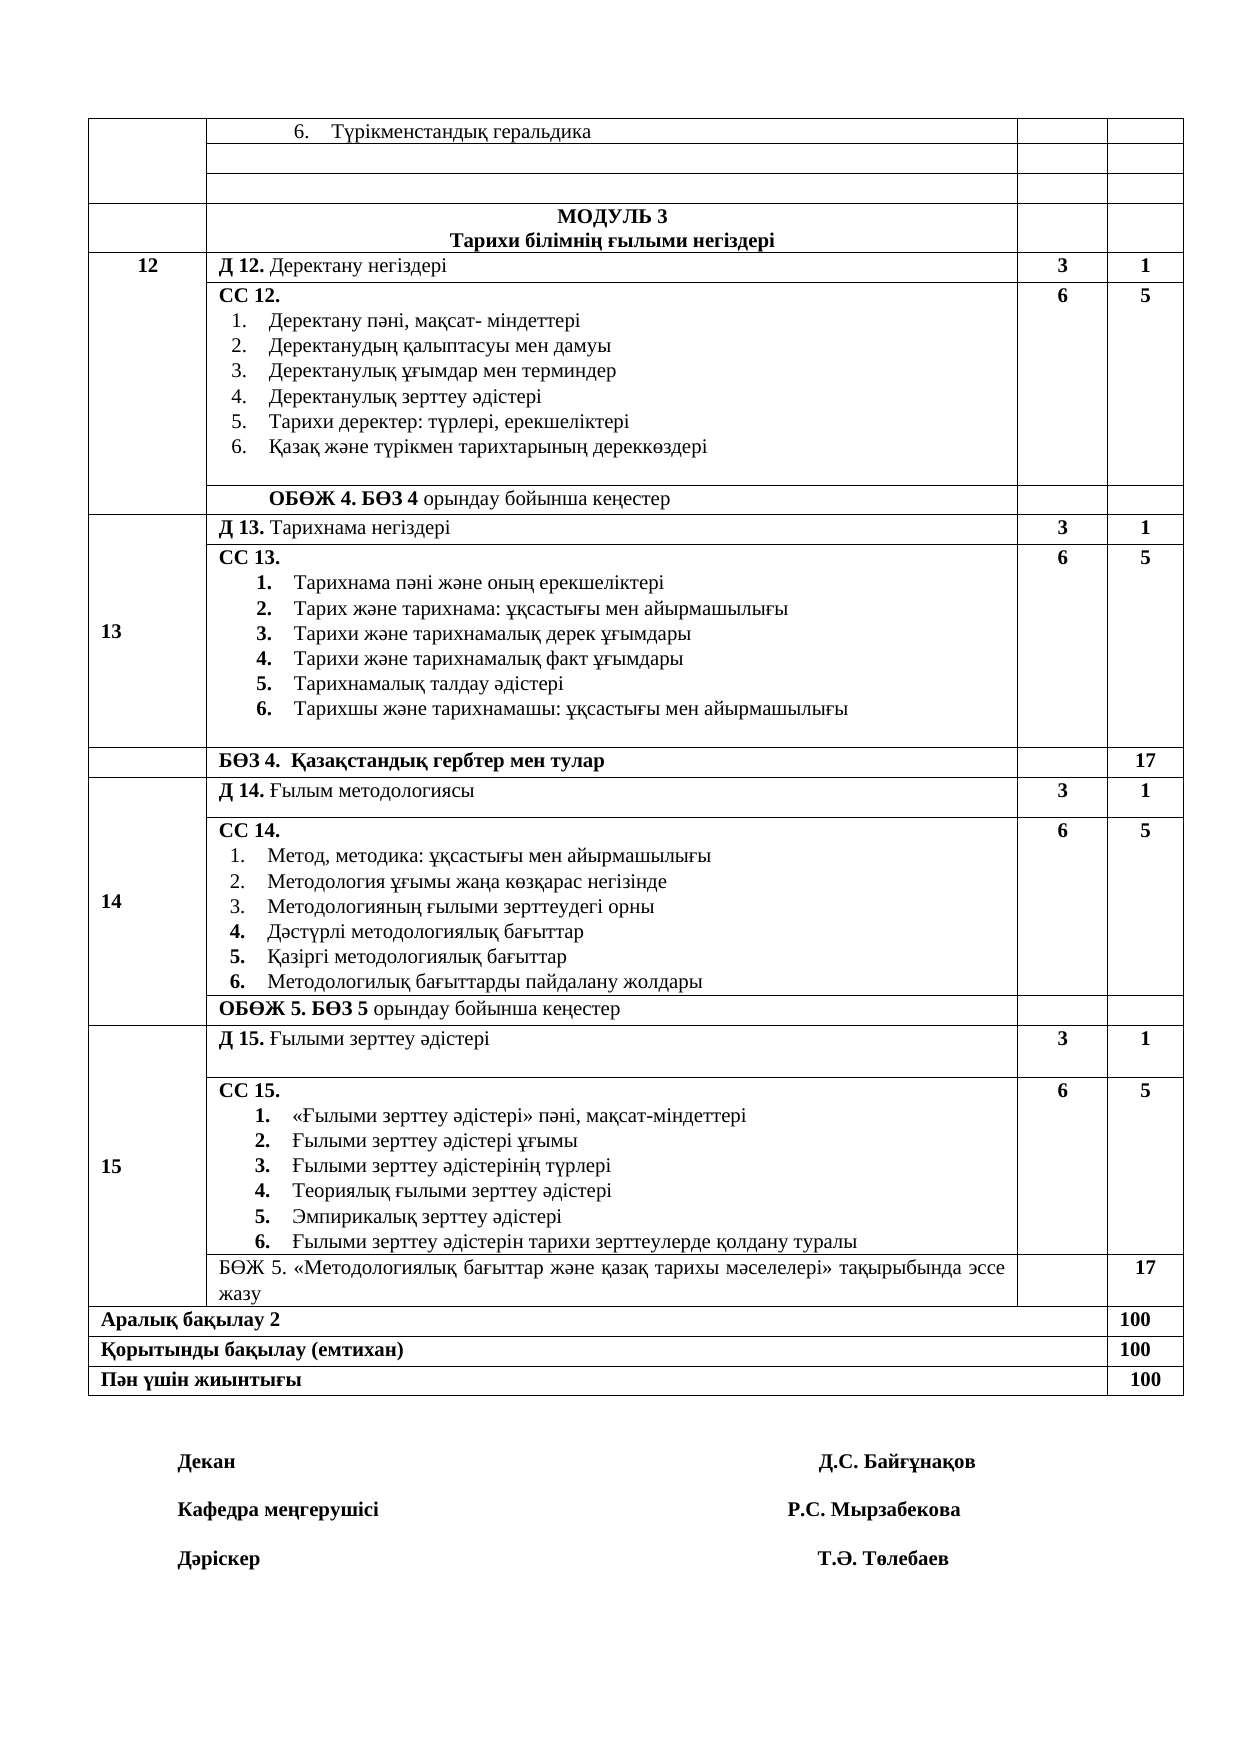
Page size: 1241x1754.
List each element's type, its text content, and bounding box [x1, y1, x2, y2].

table_cell 12 [89, 253, 206, 514]
table_cell 3 [1018, 253, 1107, 282]
table_cell [1018, 174, 1107, 203]
table_cell 13 [89, 515, 206, 747]
table_cell БӨЗ 4. Қазақстандық гербтер мен тулар [207, 748, 1017, 777]
text Дәріскер Т.Ә. Төлебаев [177, 1545, 1152, 1569]
table_cell 15 [89, 1026, 206, 1306]
table_cell 5 [1108, 818, 1183, 995]
table_cell [1018, 144, 1107, 173]
table_cell СС 12. Деректану пәні, мақсат- міндеттері Деректанудың қалыптасуы мен дамуы Деректанулық ұғымдар мен терминдер Деректанулық зерттеу әдістері Тарихи деректер: түрлері, ерекшеліктері Қазақ және түрікмен тарихтарының дереккөздері [207, 283, 1017, 484]
table_cell 5 [1108, 1078, 1183, 1254]
table_cell 6 [1018, 119, 1107, 143]
table_cell 3 [1018, 515, 1107, 544]
table_cell ОБӨЖ 5. БӨЗ 5 орындау бойынша кеңестер [207, 996, 1017, 1025]
table_cell [89, 748, 206, 777]
table_cell Д 12. Деректану негіздері [207, 253, 1017, 282]
table_cell [1018, 1255, 1107, 1306]
table_cell ОБӨЖ 4. БӨЗ 4 орындау бойынша кеңестер [207, 486, 1017, 514]
table_cell СС 13. Тарихнама пәні және оның ерекшеліктері Тарих және тарихнама: ұқсастығы мен айырмашылығы Тарихи және тарихнамалық дерек ұғымдары Тарихи және тарихнамалық факт ұғымдары Тарихнамалық талдау әдістері Тарихшы және тарихнамашы: ұқсастығы мен айырмашылығы [207, 545, 1017, 747]
table_cell 1 [1108, 515, 1183, 544]
table_cell [1018, 204, 1107, 252]
table_cell [1018, 486, 1107, 514]
table_cell 100 [1108, 1367, 1183, 1395]
text Декан Д.С. Байғұнақов [177, 1449, 1152, 1473]
table_cell 5 [1108, 545, 1183, 747]
table_cell 100 [1108, 1337, 1183, 1366]
table_cell 5 [1108, 283, 1183, 484]
table_cell 1 [1108, 253, 1183, 282]
table_cell 100 [1108, 1307, 1183, 1336]
table_cell СС 15. «Ғылыми зерттеу әдістері» пәні, мақсат-міндеттері Ғылыми зерттеу әдістері ұғымы Ғылыми зерттеу әдістерінің түрлері Теориялық ғылыми зерттеу әдістері Эмпирикалық зерттеу әдістері Ғылыми зерттеу әдістерін тарихи зерттеулерде қолдану туралы [207, 1078, 1017, 1254]
table_cell 6 [1018, 545, 1107, 747]
table_cell 3 [1018, 1026, 1107, 1077]
table_cell 6 [1018, 1078, 1107, 1254]
table_cell Пән үшін жиынтығы [89, 1367, 1107, 1395]
table_cell [89, 204, 206, 252]
text Кафедра меңгерушісі Р.С. Мырзабекова [177, 1497, 1152, 1521]
table_cell Қорытынды бақылау (емтихан) [89, 1337, 1107, 1366]
table_cell 5 [1108, 119, 1183, 143]
table_cell 3 [1018, 778, 1107, 817]
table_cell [207, 119, 1017, 143]
table_cell 17 [1108, 748, 1183, 777]
table_cell [207, 174, 1017, 203]
table_cell [207, 144, 1017, 173]
table_cell [1108, 486, 1183, 514]
table_cell 6 [1018, 283, 1107, 484]
table_cell Д 14. Ғылым методологиясы [207, 778, 1017, 817]
table_cell [1108, 996, 1183, 1025]
table_cell 17 [1108, 1255, 1183, 1306]
table_cell Аралық бақылау 2 [89, 1307, 1107, 1336]
table_cell Д 13. Тарихнама негіздері [207, 515, 1017, 544]
table_cell БӨЖ 5. «Методологиялық бағыттар және қазақ тарихы мәселелері» тақырыбында эссе жазу [207, 1255, 1017, 1306]
table_cell [1018, 996, 1107, 1025]
table_cell [1108, 204, 1183, 252]
table_cell [1108, 174, 1183, 203]
table_cell [1108, 144, 1183, 173]
table_cell 1 [1108, 778, 1183, 817]
table_cell 14 [89, 778, 206, 1025]
table_cell СС 14. Метод, методика: ұқсастығы мен айырмашылығы Методология ұғымы жаңа көзқарас негізінде Методологияның ғылыми зерттеудегі орны Дәстүрлі методологиялық бағыттар Қазіргі методологиялық бағыттар Методологилық бағыттарды пайдалану жолдары [207, 818, 1017, 995]
table_cell 6 [1018, 818, 1107, 995]
table_cell МОДУЛЬ 3 Тарихи білімнің ғылыми негіздері [207, 204, 1017, 252]
table_cell Д 15. Ғылыми зерттеу әдістері [207, 1026, 1017, 1077]
table_cell [1018, 748, 1107, 777]
table_cell 1 [1108, 1026, 1183, 1077]
